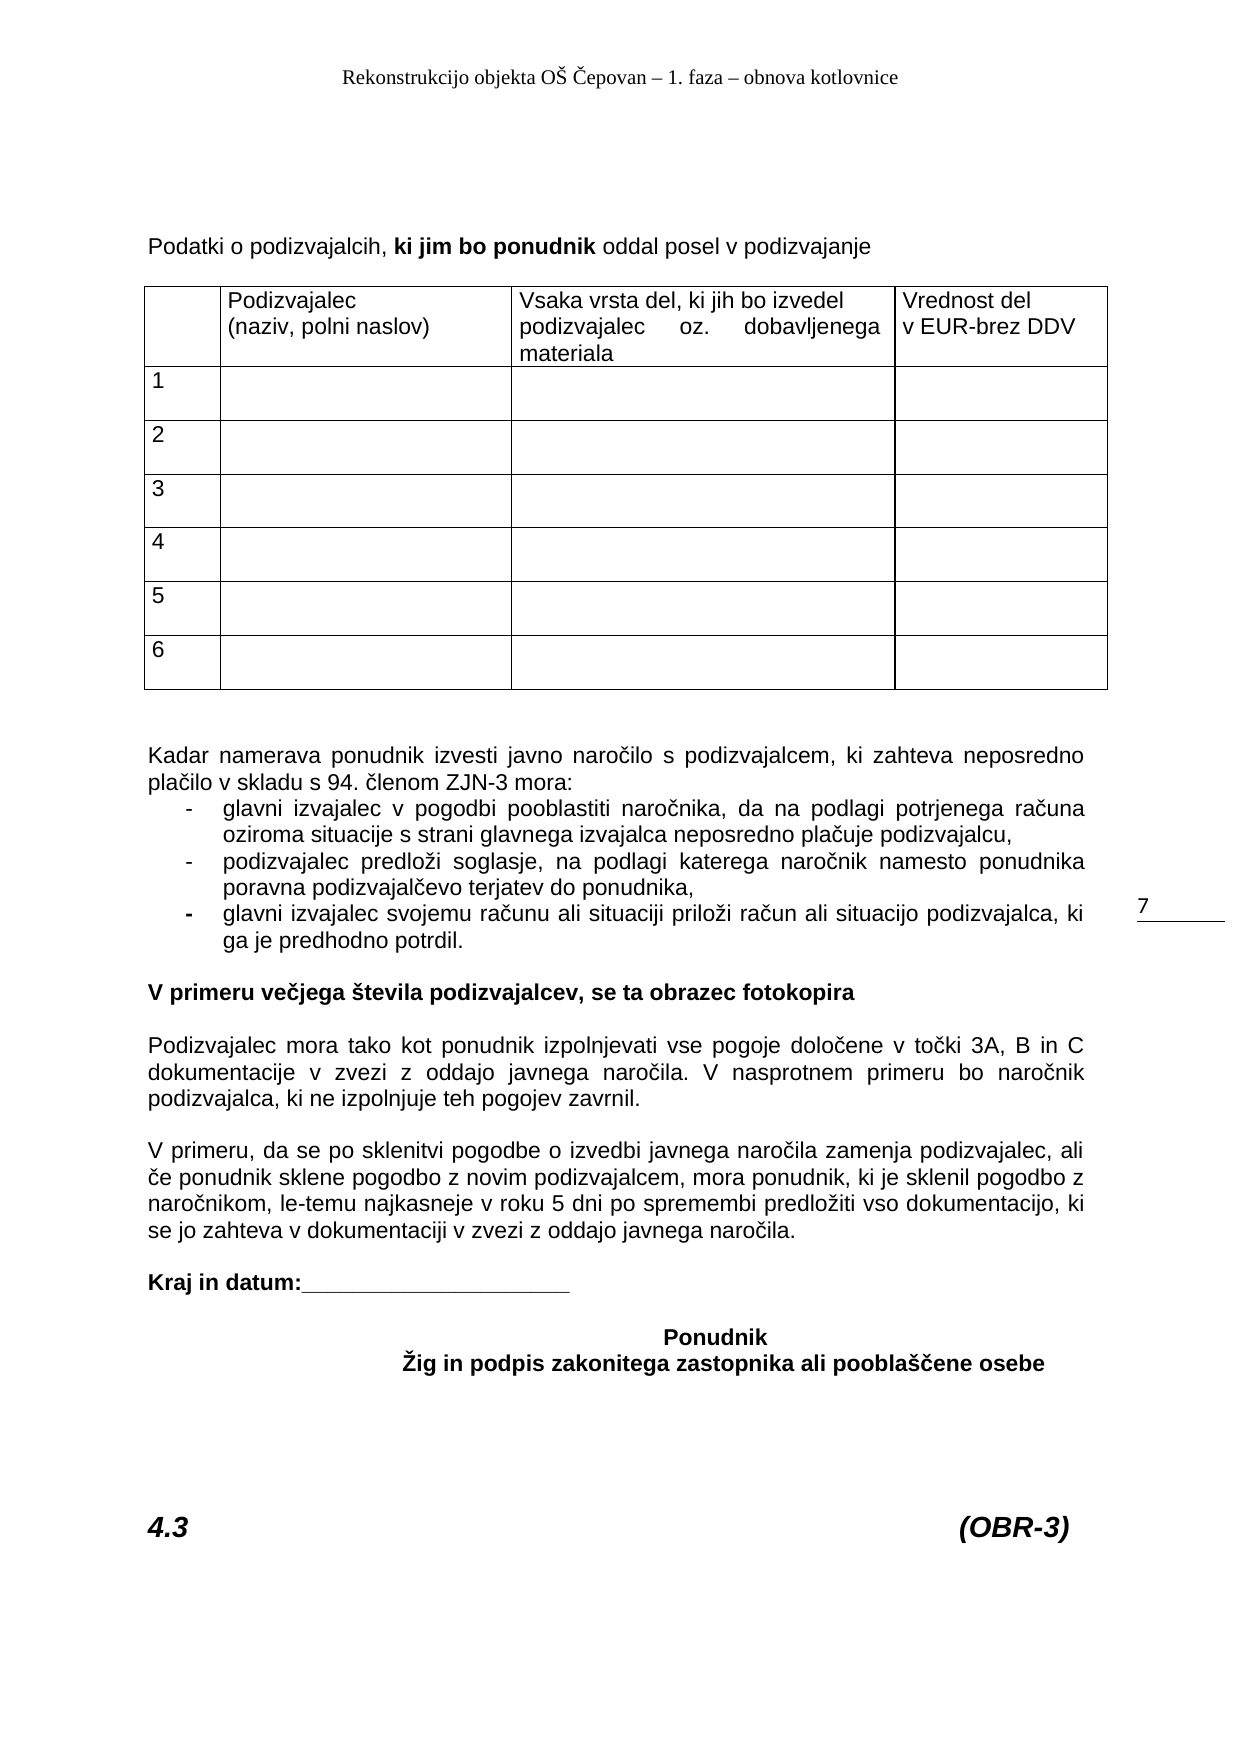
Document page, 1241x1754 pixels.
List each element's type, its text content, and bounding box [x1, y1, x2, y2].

table_cell [512, 528, 894, 581]
table_cell 6 [145, 636, 220, 688]
table_cell [896, 582, 1107, 635]
table_cell [221, 421, 511, 473]
table_cell [512, 475, 894, 527]
text Ponudnik [148, 1324, 1085, 1350]
table_cell [896, 475, 1107, 527]
text Podatki o podizvajalcih, ki jim bo ponudnik oddal posel v podizvajanje [148, 233, 1085, 259]
table_cell 2 [145, 421, 220, 473]
table_cell [896, 636, 1107, 688]
table_cell [221, 582, 511, 635]
text V primeru večjega števila podizvajalcev, se ta obrazec fotokopira [148, 979, 1085, 1006]
table_cell [512, 367, 894, 420]
list podizvajalec predloži soglasje, na podlagi katerega naročnik namesto ponudnika poravna podizvajalčevo terjatev do ponudnika, [185, 848, 1085, 900]
table_cell [896, 421, 1107, 473]
table_header Vrednost del v EUR-brez DDV [896, 287, 1107, 366]
table_cell [512, 636, 894, 688]
table_cell 5 [145, 582, 220, 635]
table_header Podizvajalec (naziv, polni naslov) [221, 287, 511, 366]
table_cell [221, 475, 511, 527]
table_cell 4 [145, 528, 220, 581]
table_header [145, 287, 220, 366]
list glavni izvajalec v pogodbi pooblastiti naročnika, da na podlagi potrjenega računa oziroma situacije s strani glavnega izvajalca neposredno plačuje podizvajalcu, [185, 795, 1085, 848]
table_cell [221, 636, 511, 688]
text Kraj in datum:_____________________ [148, 1269, 1085, 1296]
table_cell [512, 421, 894, 473]
list (OBR-3) [148, 1510, 1092, 1543]
text Žig in podpis zakonitega zastopnika ali pooblaščene osebe [148, 1350, 1085, 1376]
table_cell 3 [145, 475, 220, 527]
table_cell [512, 582, 894, 635]
table_cell [221, 528, 511, 581]
table_cell [896, 528, 1107, 581]
table_cell 1 [145, 367, 220, 420]
text Kadar namerava ponudnik izvesti javno naročilo s podizvajalcem, ki zahteva neposredno plačilo v skladu s 94. členom ZJN-3 mora: [148, 742, 1085, 795]
table_header Vsaka vrsta del, ki jih bo izvedel podizvajalec oz. dobavljenega materiala [512, 287, 894, 366]
table_cell [221, 367, 511, 420]
text V primeru, da se po sklenitvi pogodbe o izvedbi javnega naročila zamenja podizvajalec, ali če ponudnik sklene pogodbo z novim podizvajalcem, mora ponudnik, ki je sklenil pogodbo z naročnikom, le-temu najkasneje v roku 5 dni po spremembi predložiti vso dokumentacijo, ki se jo zahteva v dokumentaciji v zvezi z oddajo javnega naročila. [148, 1137, 1085, 1243]
list glavni izvajalec svojemu računu ali situaciji priloži račun ali situacijo podizvajalca, ki ga je predhodno potrdil. [185, 900, 1085, 953]
text Podizvajalec mora tako kot ponudnik izpolnjevati vse pogoje določene v točki 3A, B in C dokumentacije v zvezi z oddajo javnega naročila. V nasprotnem primeru bo naročnik podizvajalca, ki ne izpolnjuje teh pogojev zavrnil. [148, 1032, 1085, 1111]
table_cell [896, 367, 1107, 420]
